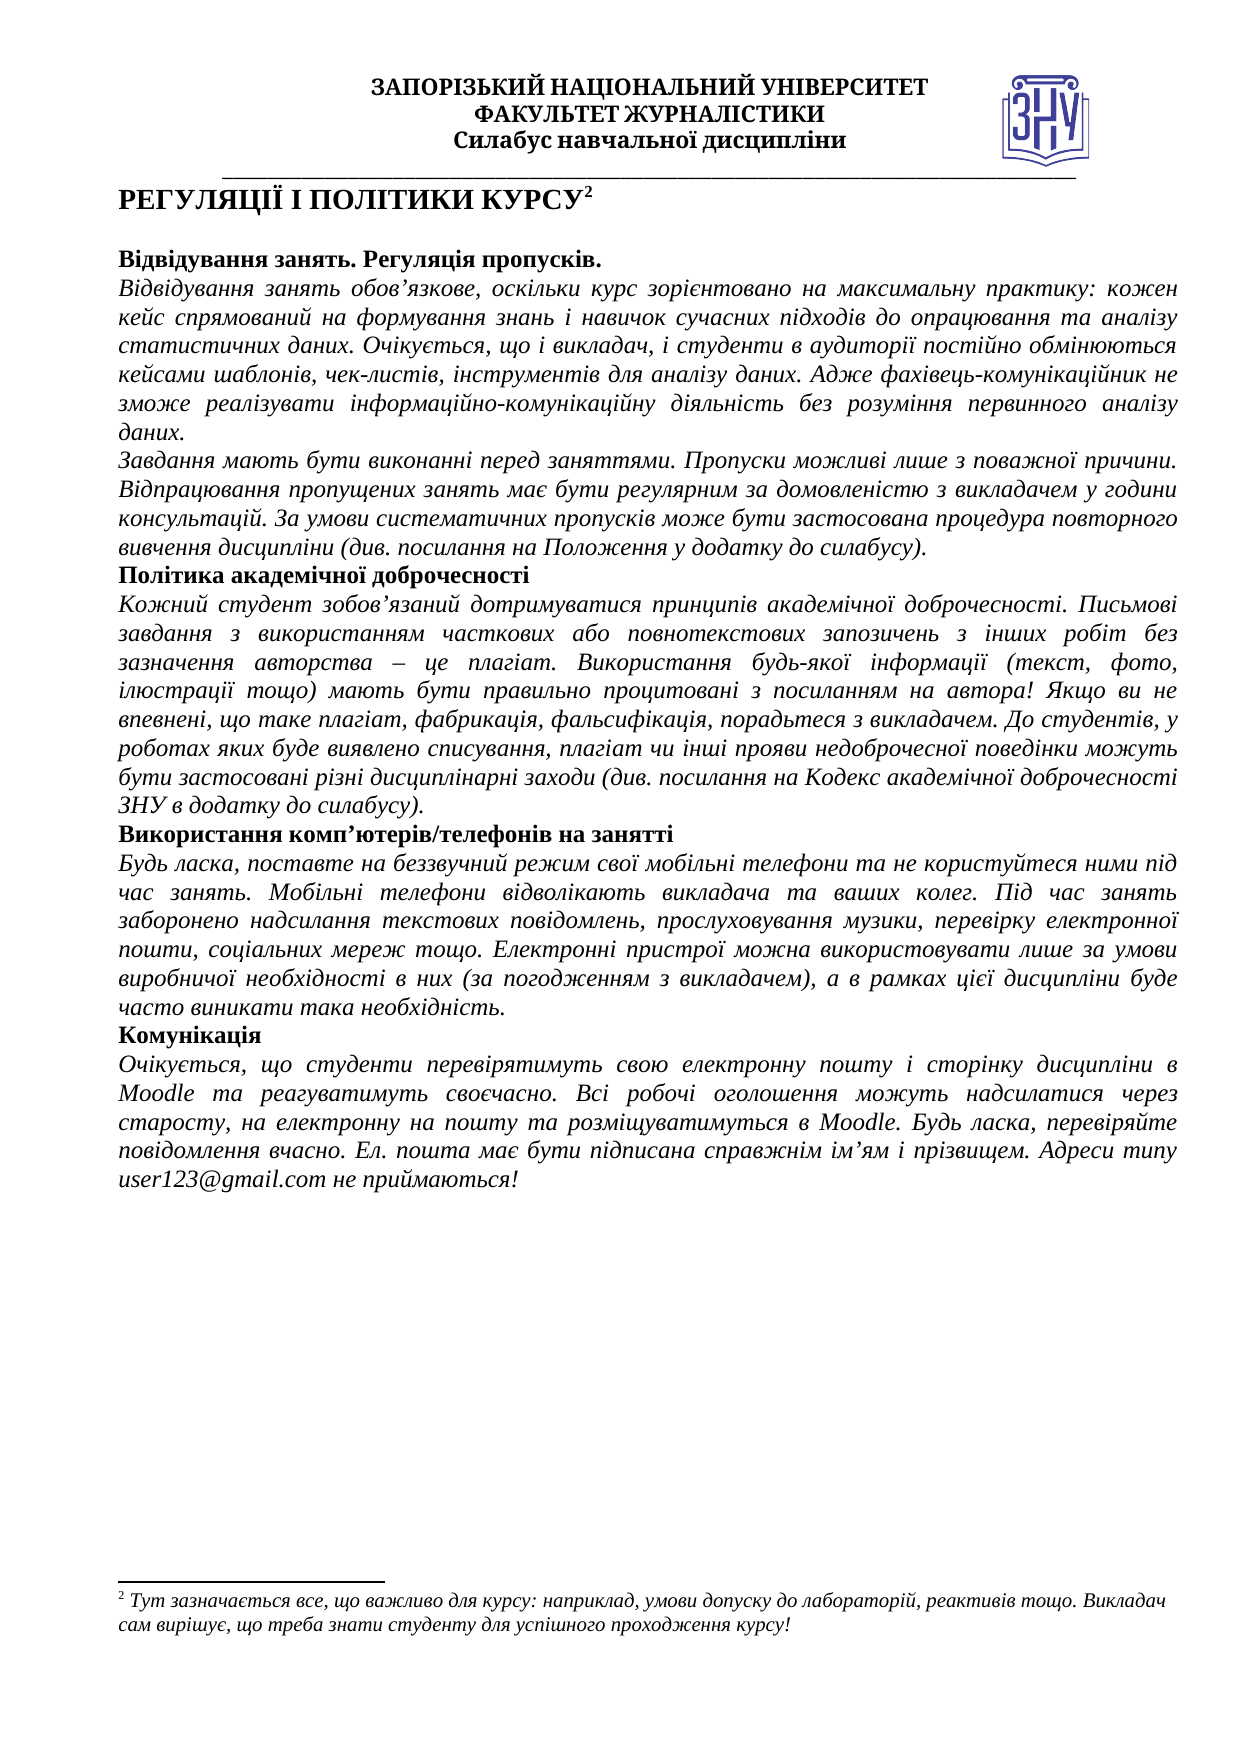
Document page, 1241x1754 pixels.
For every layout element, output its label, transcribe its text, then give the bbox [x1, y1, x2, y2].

text Кожний студент зобов’язаний дотримуватися принципів академічної доброчесності. Письмові завдання з використанням часткових або повнотекстових запозичень з інших робіт без зазначення авторства – це плагіат. Використання будь-якої інформації (текст, фото, ілюстрації тощо) мають бути правильно процитовані з посиланням на автора! Якщо ви не впевнені, що таке плагіат, фабрикація, фальсифікація, порадьтеся з викладачем. До студентів, у роботах яких буде виявлено списування, плагіат чи інші прояви недоброчесної поведінки можуть бути застосовані різні дисциплінарні заходи (див. посилання на Кодекс академічної доброчесності ЗНУ в додатку до силабусу). [118, 589, 1181, 819]
text Завдання мають бути виконанні перед заняттями. Пропуски можливі лише з поважної причини. Відпрацювання пропущених занять має бути регулярним за домовленістю з викладачем у години консультацій. За умови систематичних пропусків може бути застосована процедура повторного вивчення дисципліни (див. посилання на Положення у додатку до силабусу). [118, 446, 1181, 561]
text Відвідування занять обов’язкове, оскільки курс зорієнтовано на максимальну практику: кожен кейс спрямований на формування знань і навичок сучасних підходів до опрацювання та аналізу статистичних даних. Очікується, що і викладач, і студенти в аудиторії постійно обмінюються кейсами шаблонів, чек-листів, інструментів для аналізу даних. Адже фахівець-комунікаційник не зможе реалізувати інформаційно-комунікаційну діяльність без розуміння первинного аналізу даних. [118, 273, 1181, 446]
text Очікується, що студенти перевірятимуть свою електронну пошту і сторінку дисципліни в Moodle та реагуватимуть своєчасно. Всі робочі оголошення можуть надсилатися через старосту, на електронну на пошту та розміщуватимуться в Moodle. Будь ласка, перевіряйте повідомлення вчасно. Ел. пошта має бути підписана справжнім ім’ям і прізвищем. Адреси типу user123@gmail.com не приймаються! [118, 1049, 1181, 1193]
picture [1002, 75, 1090, 167]
text РЕГУЛЯЦІЇ І ПОЛІТИКИ КУРСУ [118, 182, 1181, 216]
text Будь ласка, поставте на беззвучний режим свої мобільні телефони та не користуйтеся ними під час занять. Мобільні телефони відволікають викладача та ваших колег. Під час занять заборонено надсилання текстових повідомлень, прослуховування музики, перевірку електронної пошти, соціальних мереж тощо. Електронні пристрої можна використовувати лише за умови виробничої необхідності в них (за погодженням з викладачем), а в рамках цієї дисципліни буде часто виникати така необхідність. [118, 848, 1181, 1021]
text Політика академічної доброчесності [118, 561, 1181, 589]
text Використання комп’ютерів/телефонів на занятті [118, 819, 1181, 848]
text Комунікація [118, 1021, 1181, 1049]
text Відвідування занять. Регуляція пропусків. [118, 244, 1181, 273]
